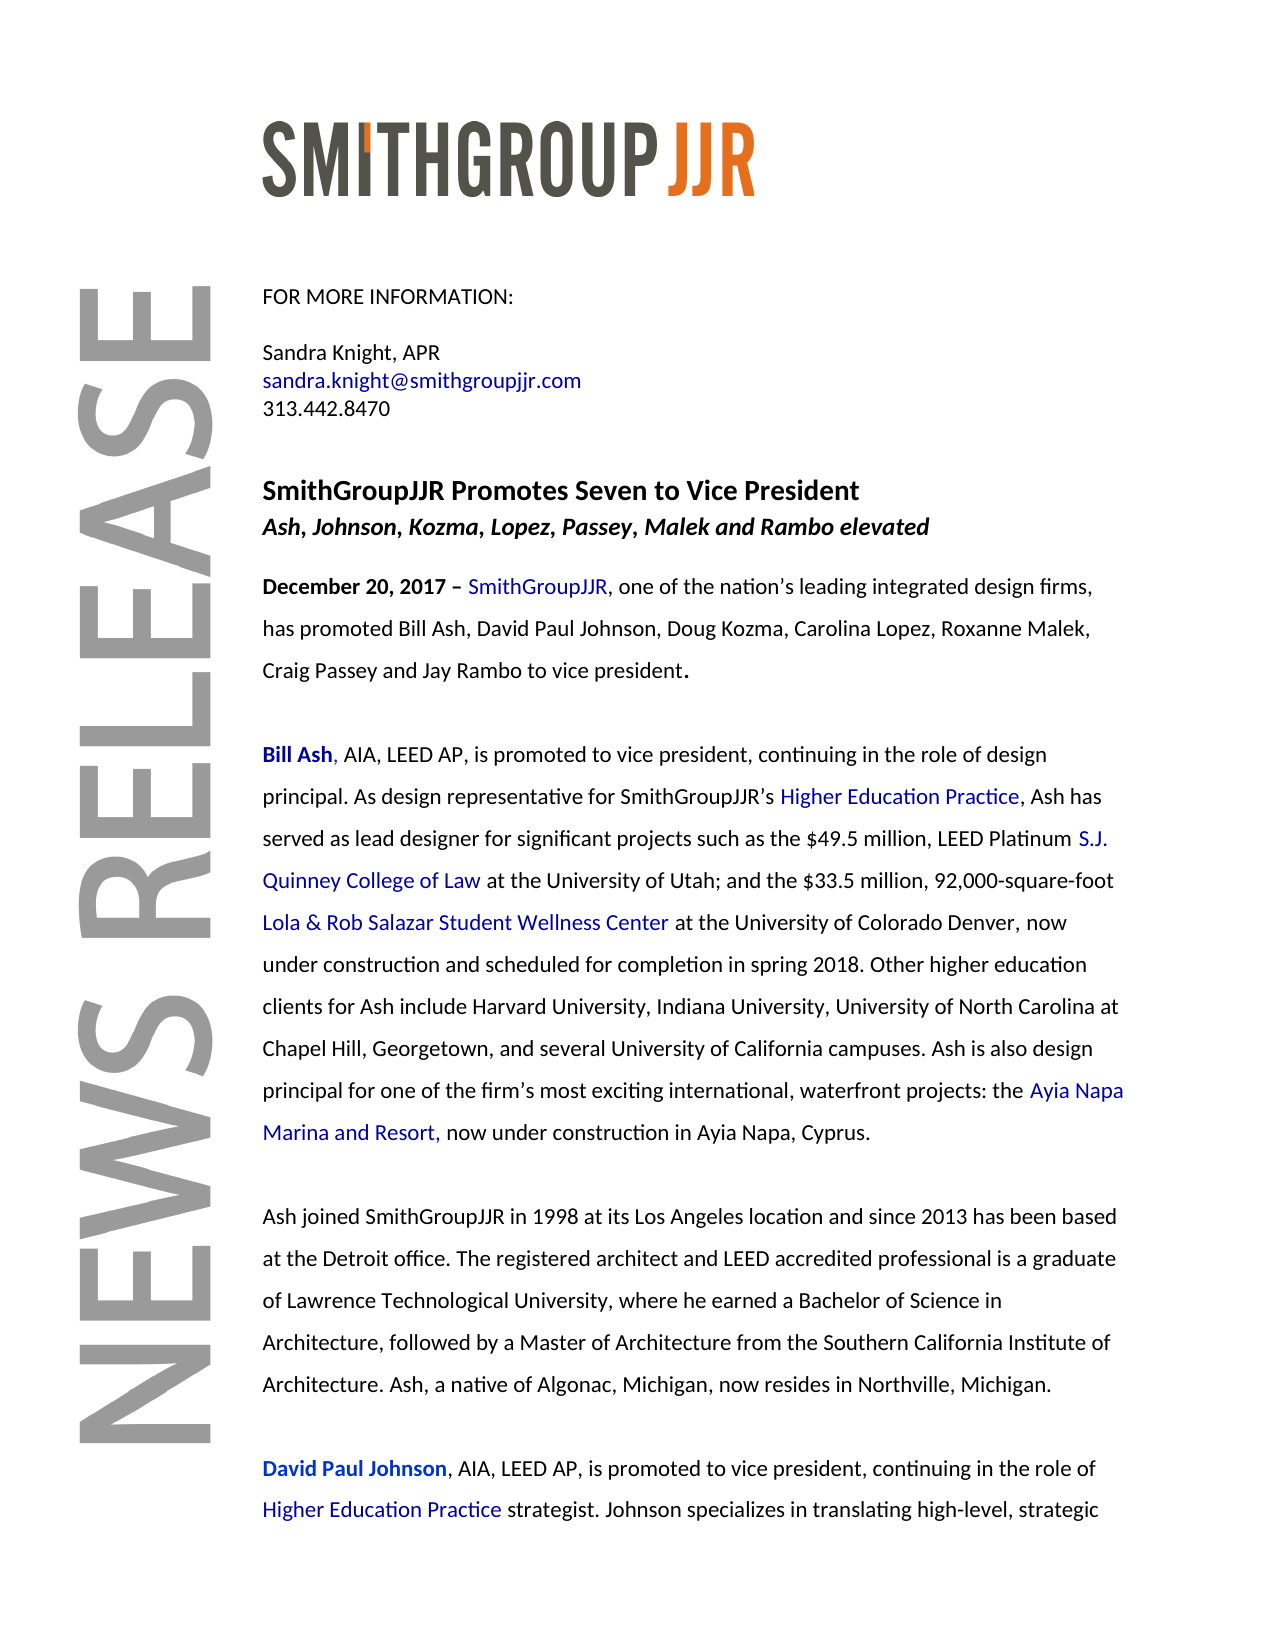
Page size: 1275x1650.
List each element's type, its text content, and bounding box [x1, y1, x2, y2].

text FOR MORE INFORMATION: [262, 282, 1125, 310]
text sandra.knight@smithgroupjjr.com [262, 366, 1125, 394]
text 313.442.8470 [262, 394, 1125, 422]
text Ash joined SmithGroupJJR in 1998 at its Los Angeles location and since 2013 has been based at the Detroit office. The registered architect and LEED accredited professional is a graduate of Lawrence Technological University, where he earned a Bachelor of Science in Architecture, followed by a Master of Architecture from the Southern California Institute of Architecture. Ash, a native of Algonac, Michigan, now resides in Northville, Michigan. [262, 1202, 1125, 1398]
text December 20, 2017 – SmithGroupJJR, one of the nation’s leading integrated design firms, has promoted Bill Ash, David Paul Johnson, Doug Kozma, Carolina Lopez, Roxanne Malek, Craig Passey and Jay Rambo to vice president. [262, 572, 1125, 684]
picture [52, 281, 254, 1455]
text Ash, Johnson, Kozma, Lopez, Passey, Malek and Rambo elevated [262, 507, 1125, 543]
text SmithGroupJJR Promotes Seven to Vice President [262, 472, 1125, 507]
picture [262, 121, 755, 197]
text Sandra Knight, APR [262, 338, 1125, 366]
text Bill Ash, AIA, LEED AP, is promoted to vice president, continuing in the role of design principal. As design representative for SmithGroupJJR’s Higher Education Practice, Ash has served as lead designer for significant projects such as the $49.5 million, LEED Platinum S.J. Quinney College of Law at the University of Utah; and the $33.5 million, 92,000-square-foot Lola & Rob Salazar Student Wellness Center at the University of Colorado Denver, now under construction and scheduled for completion in spring 2018. Other higher education clients for Ash include Harvard University, Indiana University, University of North Carolina at Chapel Hill, Georgetown, and several University of California campuses. Ash is also design principal for one of the firm’s most exciting international, waterfront projects: the Ayia Napa Marina and Resort, now under construction in Ayia Napa, Cyprus. [262, 740, 1125, 1146]
